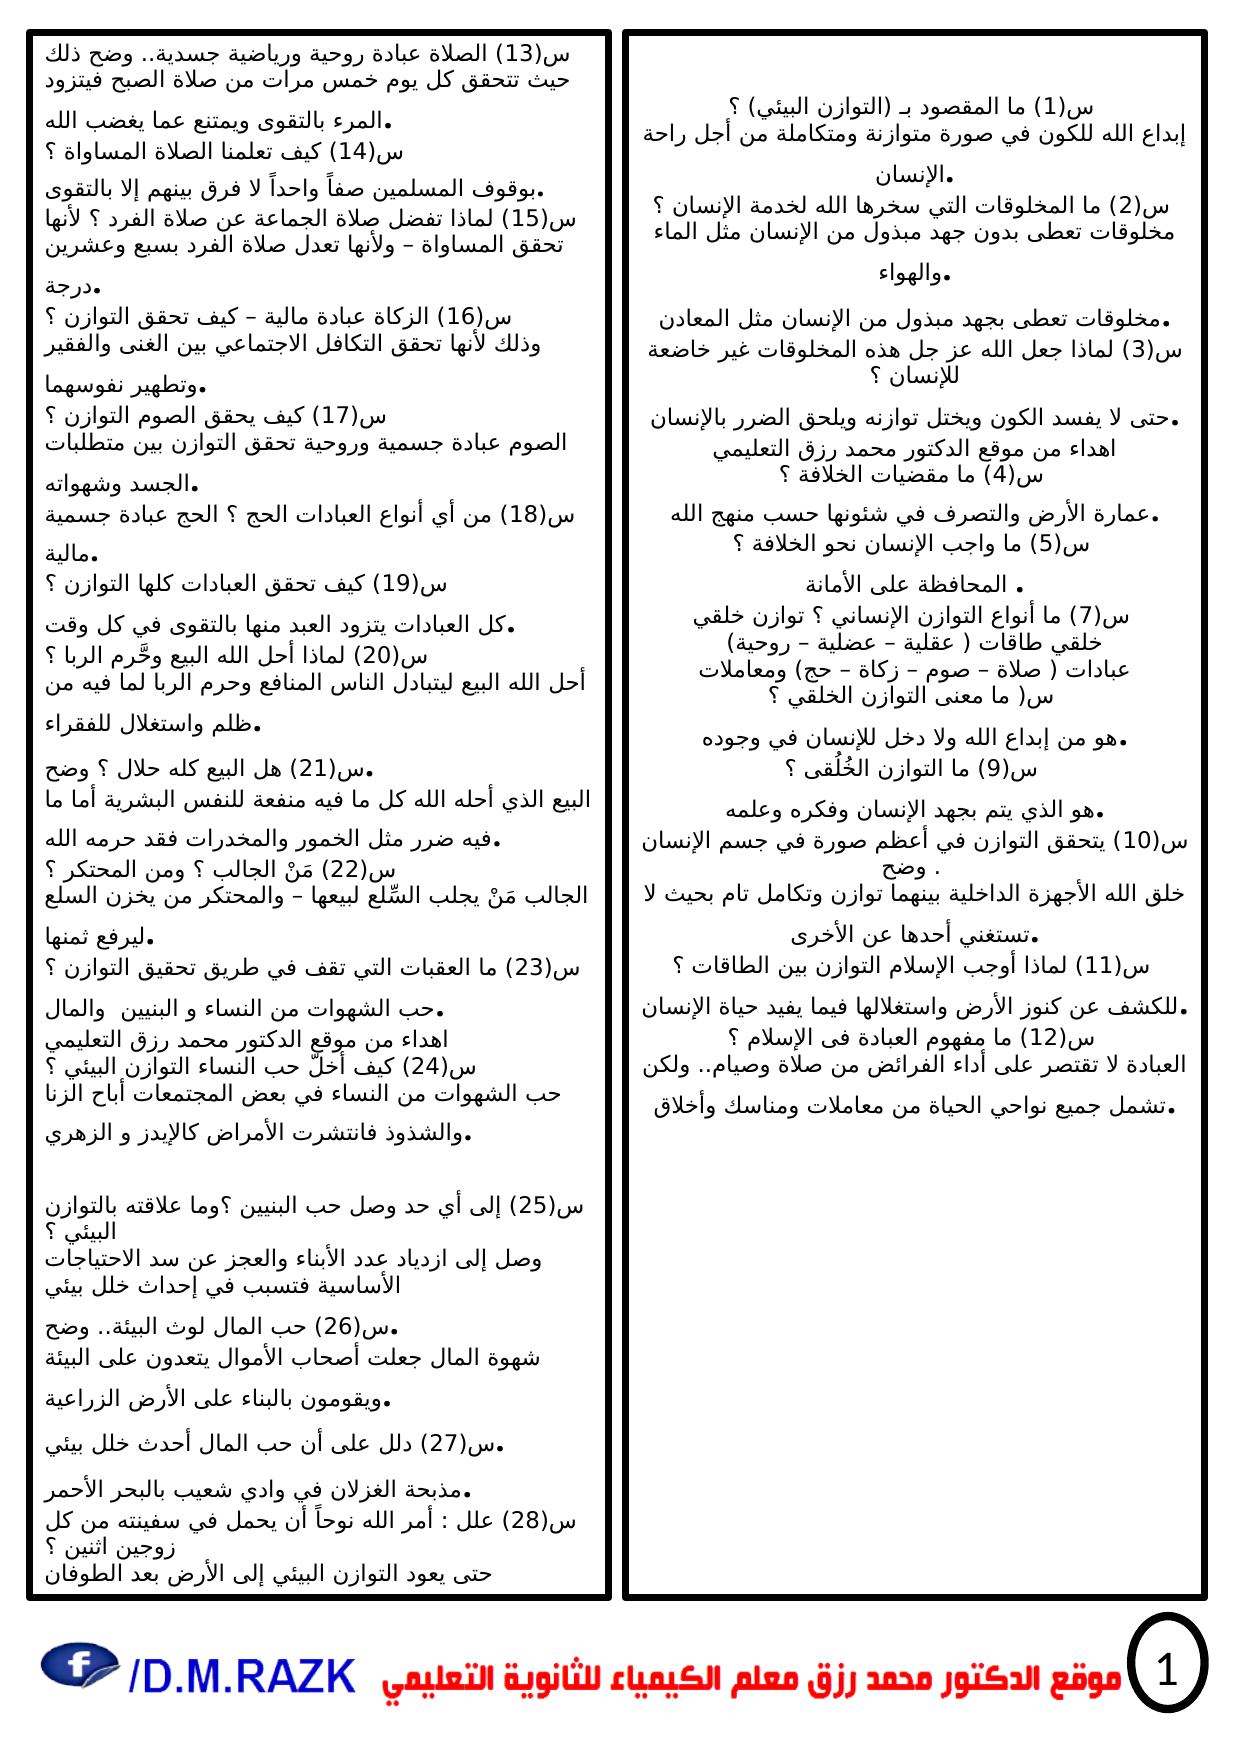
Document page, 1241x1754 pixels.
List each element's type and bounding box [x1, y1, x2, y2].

picture [29, 1624, 1132, 1709]
